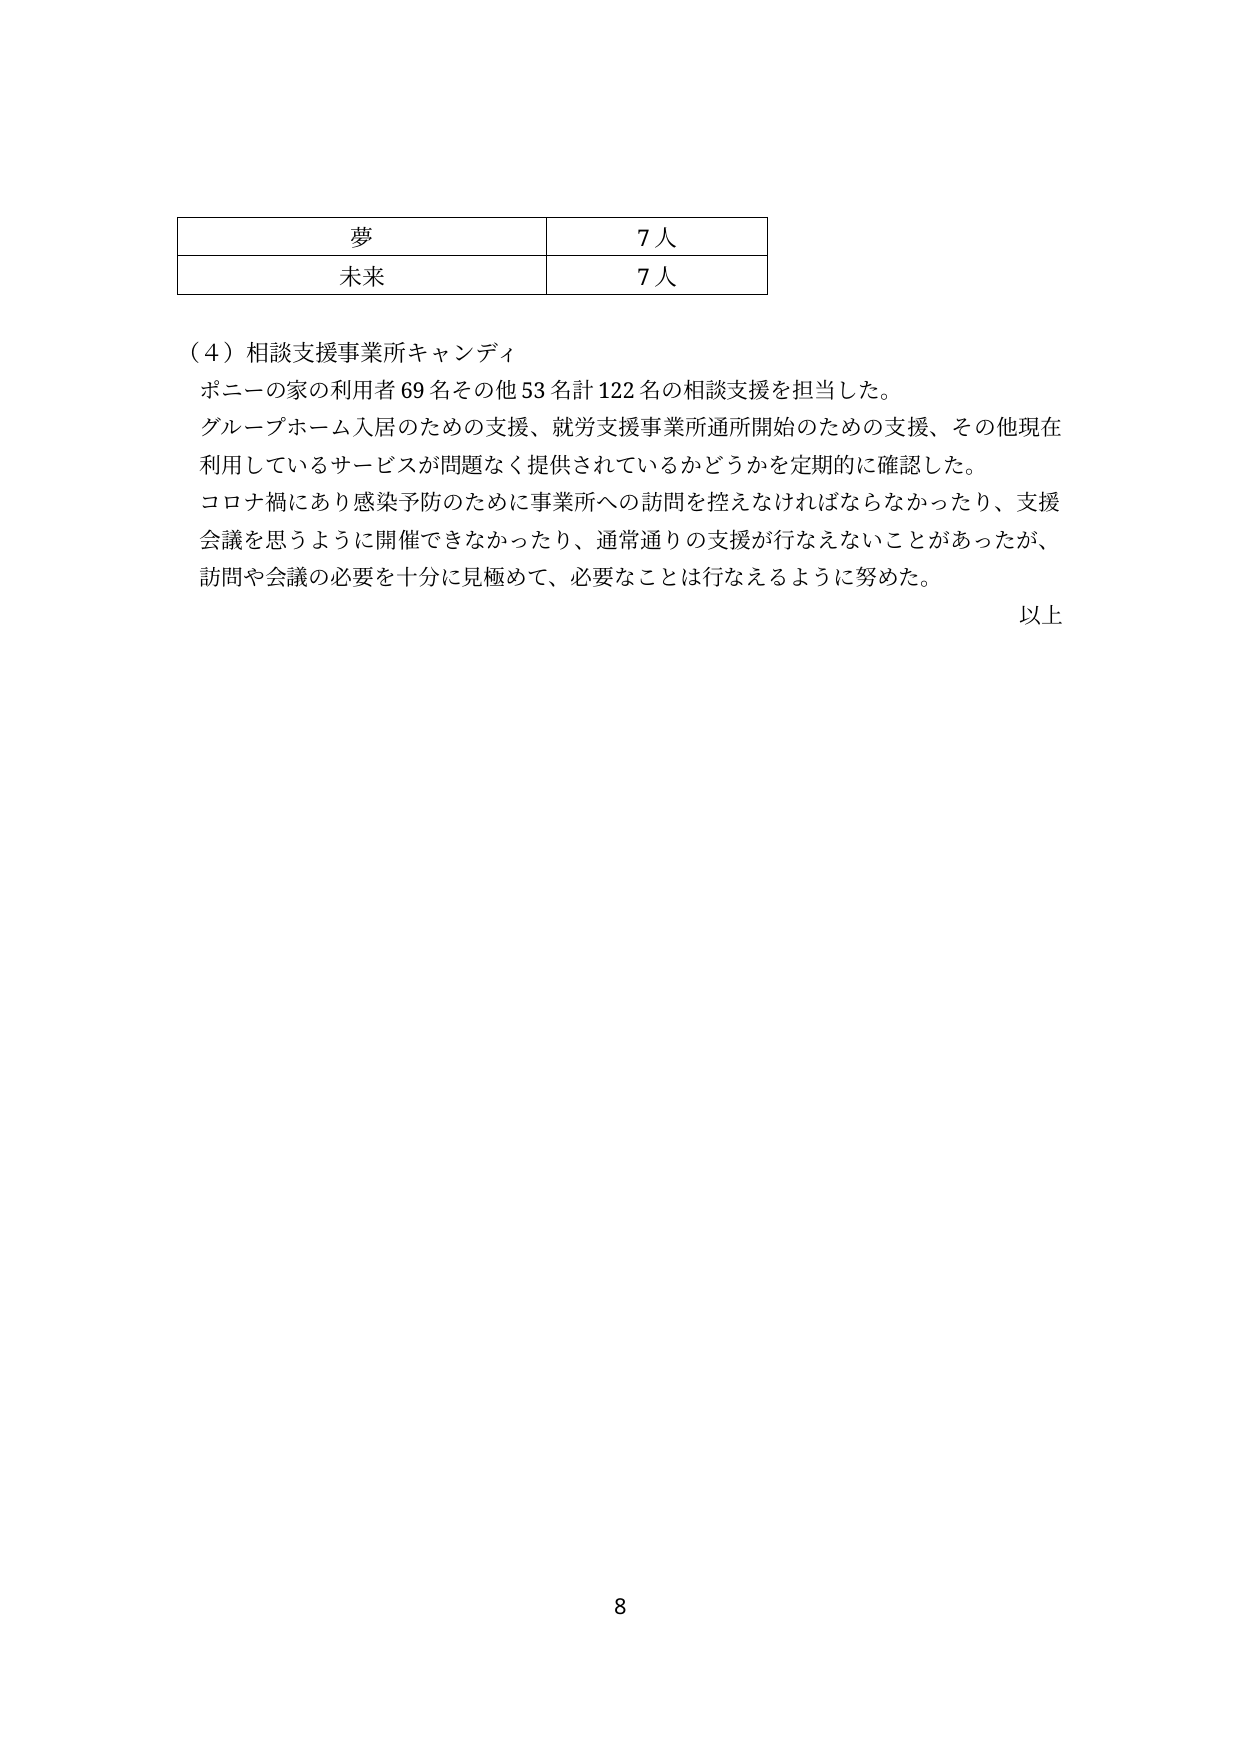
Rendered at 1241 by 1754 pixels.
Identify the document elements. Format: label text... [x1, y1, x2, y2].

text コロナ禍にあり感染予防のために事業所への訪問を控えなければならなかったり、支援会議を思うように開催できなかったり、通常通りの支援が行なえないことがあったが、訪問や会議の必要を十分に見極めて、必要なことは行なえるように努めた。 [199, 482, 1063, 595]
text （４）相談支援事業所キャンディ [177, 332, 1063, 370]
text ポニーの家の利用者69名その他53名計122名の相談支援を担当した。 [177, 370, 1063, 407]
table_cell 7人 [547, 218, 767, 255]
text 以上 [199, 595, 1063, 632]
table_cell 7人 [547, 256, 767, 294]
table_cell 未来 [178, 256, 546, 294]
table_cell 夢 [178, 218, 546, 255]
text グループホーム入居のための支援、就労支援事業所通所開始のための支援、その他現在利用しているサービスが問題なく提供されているかどうかを定期的に確認した。 [199, 407, 1063, 482]
